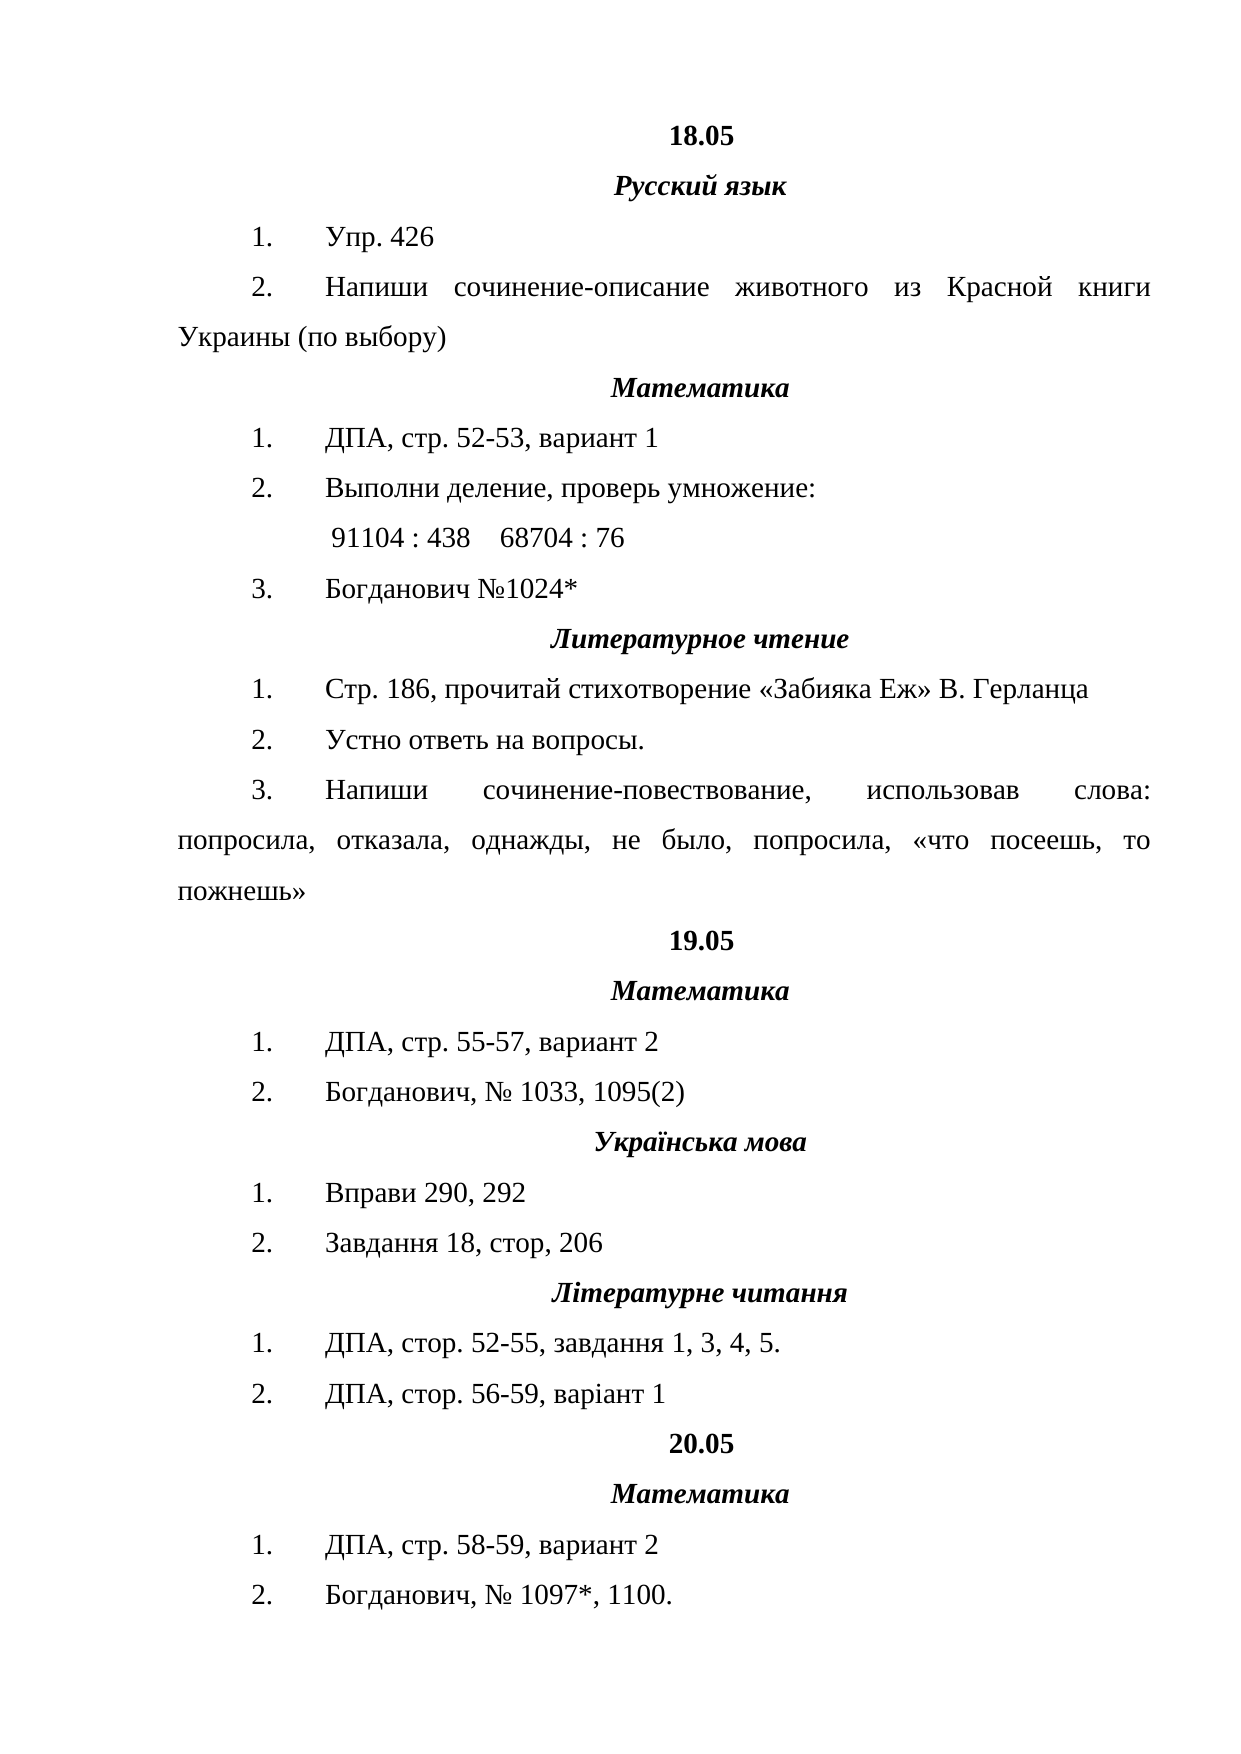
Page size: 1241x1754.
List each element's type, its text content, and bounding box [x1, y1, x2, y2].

list Напиши сочинение-описание животного из Красной книги Украины (по выбору) [177, 269, 1152, 353]
list Упр. 426 [177, 219, 1152, 252]
list ДПА, стр. 52-53, вариант 1 [177, 420, 1152, 453]
list Напиши сочинение-повествование, использовав слова: попросила, отказала, однажды, не было, попросила, «что посеешь, то пожнешь» [177, 772, 1152, 906]
list ДПА, стр. 58-59, вариант 2 [177, 1527, 1152, 1560]
list 91104 : 438 68704 : 76 [177, 521, 1152, 554]
list Математика [177, 370, 1152, 403]
list ДПА, стр. 55-57, вариант 2 [177, 1024, 1152, 1057]
list ДПА, стор. 56-59, варіант 1 [177, 1376, 1152, 1409]
list Українська мова [177, 1124, 1152, 1158]
list 20.05 [177, 1426, 1152, 1460]
list Устно ответь на вопросы. [177, 722, 1152, 755]
list Литературное чтение [177, 621, 1152, 655]
list Богданович, № 1097*, 1100. [177, 1577, 1152, 1611]
list Богданович, № 1033, 1095(2) [177, 1074, 1152, 1108]
list Вправи 290, 292 [177, 1175, 1152, 1208]
list Завдання 18, стор, 206 [177, 1225, 1152, 1258]
list ДПА, стор. 52-55, завдання 1, 3, 4, 5. [177, 1326, 1152, 1359]
text 19.05 [177, 923, 1152, 957]
list Стр. 186, прочитай стихотворение «Забияка Еж» В. Герланца [177, 672, 1152, 705]
list Выполни деление, проверь умножение: [177, 470, 1152, 504]
list Математика [177, 1477, 1152, 1510]
text Математика [177, 973, 1152, 1007]
list Літературне читання [177, 1275, 1152, 1309]
list Богданович №1024* [177, 571, 1152, 604]
text 18.05 [177, 118, 1152, 152]
text Русский язык [177, 168, 1152, 202]
